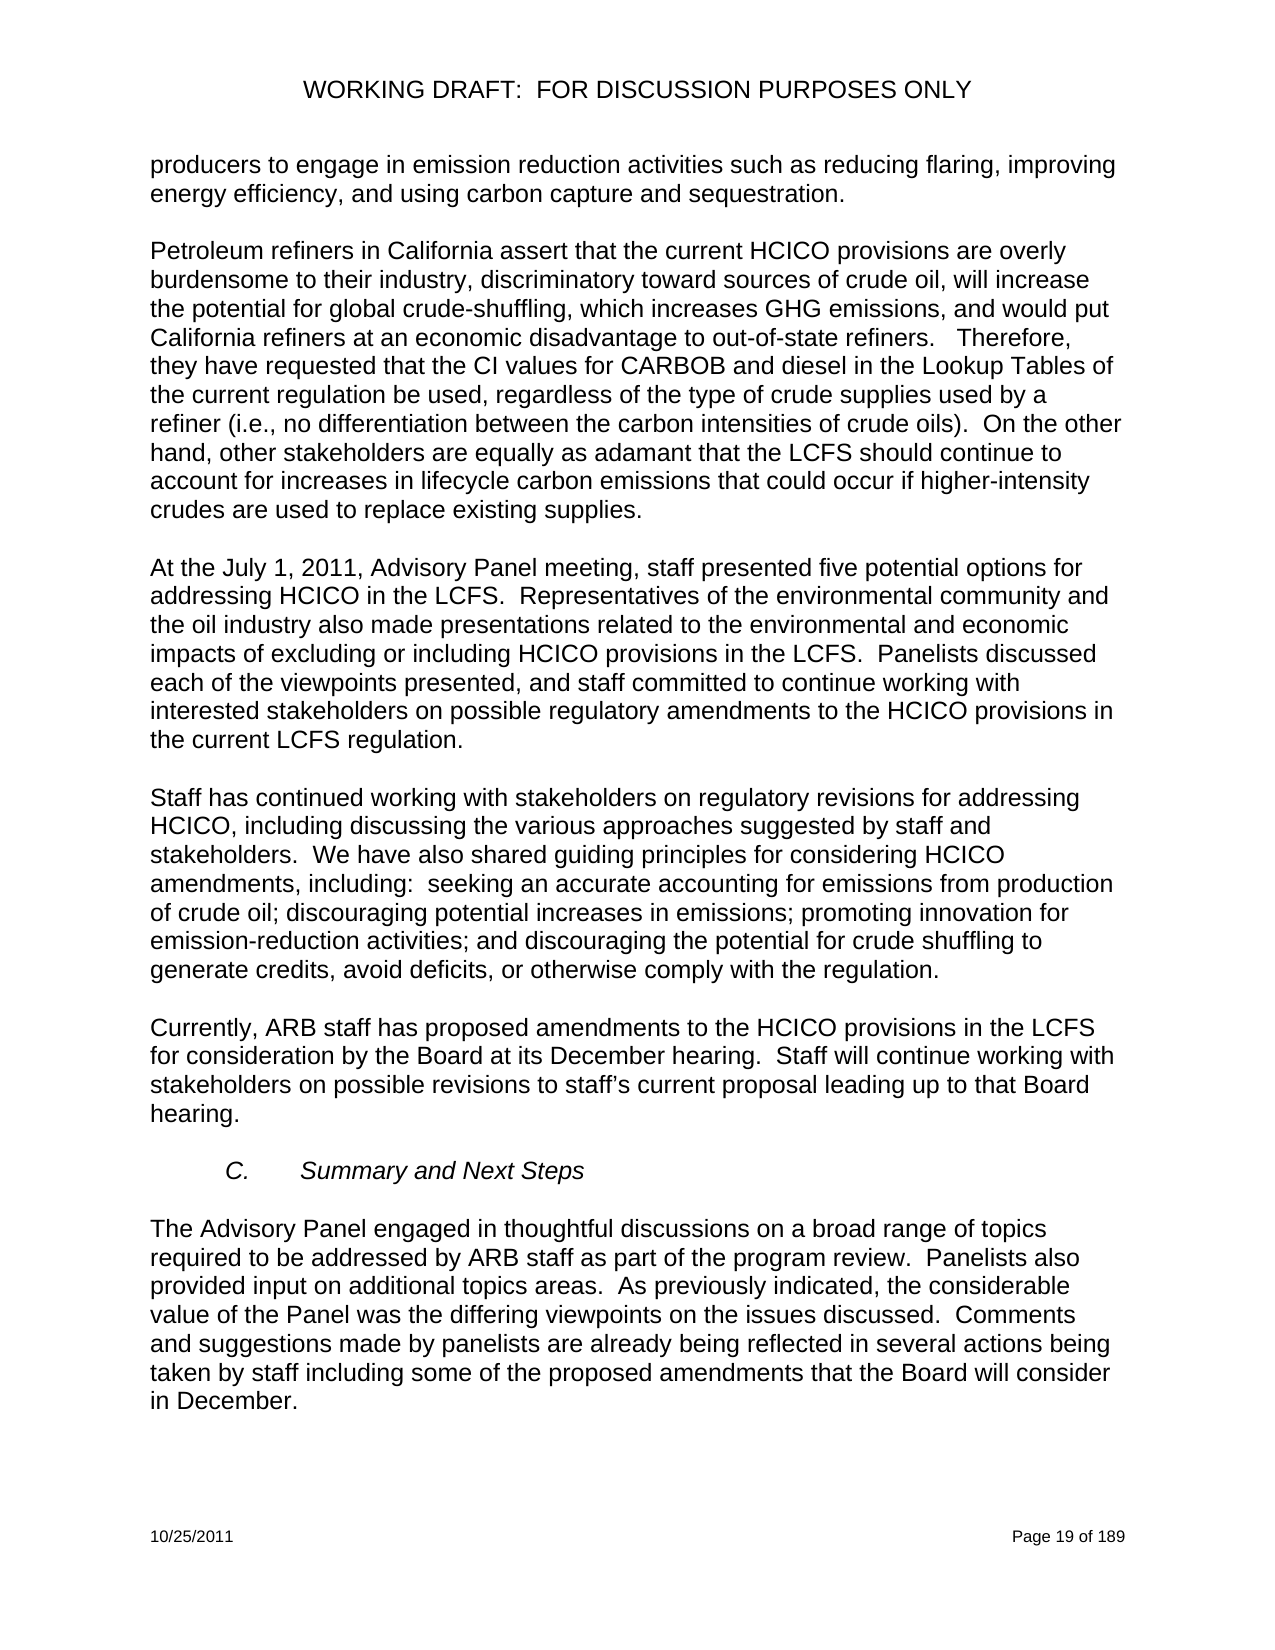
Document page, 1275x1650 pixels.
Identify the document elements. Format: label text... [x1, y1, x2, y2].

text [150, 150, 1125, 207]
list Petroleum refiners in California assert that the current HCICO provisions are overly burdensome to their industry, discriminatory toward sources of crude oil, will increase the potential for global crude-shuffling, which increases GHG emissions, and would put California refiners at an economic disadvantage to out-of-state refiners. Therefore, they have requested that the CI values for CARBOB and diesel in the Lookup Tables of the current regulation be used, regardless of the type of crude supplies used by a refiner (i.e., no differentiation between the carbon intensities of crude oils). On the other hand, other stakeholders are equally as adamant that the LCFS should continue to account for increases in lifecycle carbon emissions that could occur if higher-intensity crudes are used to replace existing supplies. [150, 236, 1125, 524]
text Currently, ARB staff has proposed amendments to the HCICO provisions in the LCFS for consideration by the Board at its December hearing. Staff will continue working with stakeholders on possible revisions to staff’s current proposal leading up to that Board hearing. [150, 1012, 1125, 1127]
text The Advisory Panel engaged in thoughtful discussions on a broad range of topics required to be addressed by ARB staff as part of the program review. Panelists also provided input on additional topics areas. As previously indicated, the considerable value of the Panel was the differing viewpoints on the issues discussed. Comments and suggestions made by panelists are already being reflected in several actions being taken by staff including some of the proposed amendments that the Board will consider in December. [150, 1214, 1125, 1415]
subtitle C. Summary and Next Steps [225, 1156, 1125, 1185]
list Staff has continued working with stakeholders on regulatory revisions for addressing HCICO, including discussing the various approaches suggested by staff and stakeholders. We have also shared guiding principles for considering HCICO amendments, including: seeking an accurate accounting for emissions from production of crude oil; discouraging potential increases in emissions; promoting innovation for emission-reduction activities; and discouraging the potential for crude shuffling to generate credits, avoid deficits, or otherwise comply with the regulation. [150, 782, 1125, 984]
list At the July 1, 2011, Advisory Panel meeting, staff presented five potential options for addressing HCICO in the LCFS. Representatives of the environmental community and the oil industry also made presentations related to the environmental and economic impacts of excluding or including HCICO provisions in the LCFS. Panelists discussed each of the viewpoints presented, and staff committed to continue working with interested stakeholders on possible regulatory amendments to the HCICO provisions in the current LCFS regulation. [150, 552, 1125, 754]
